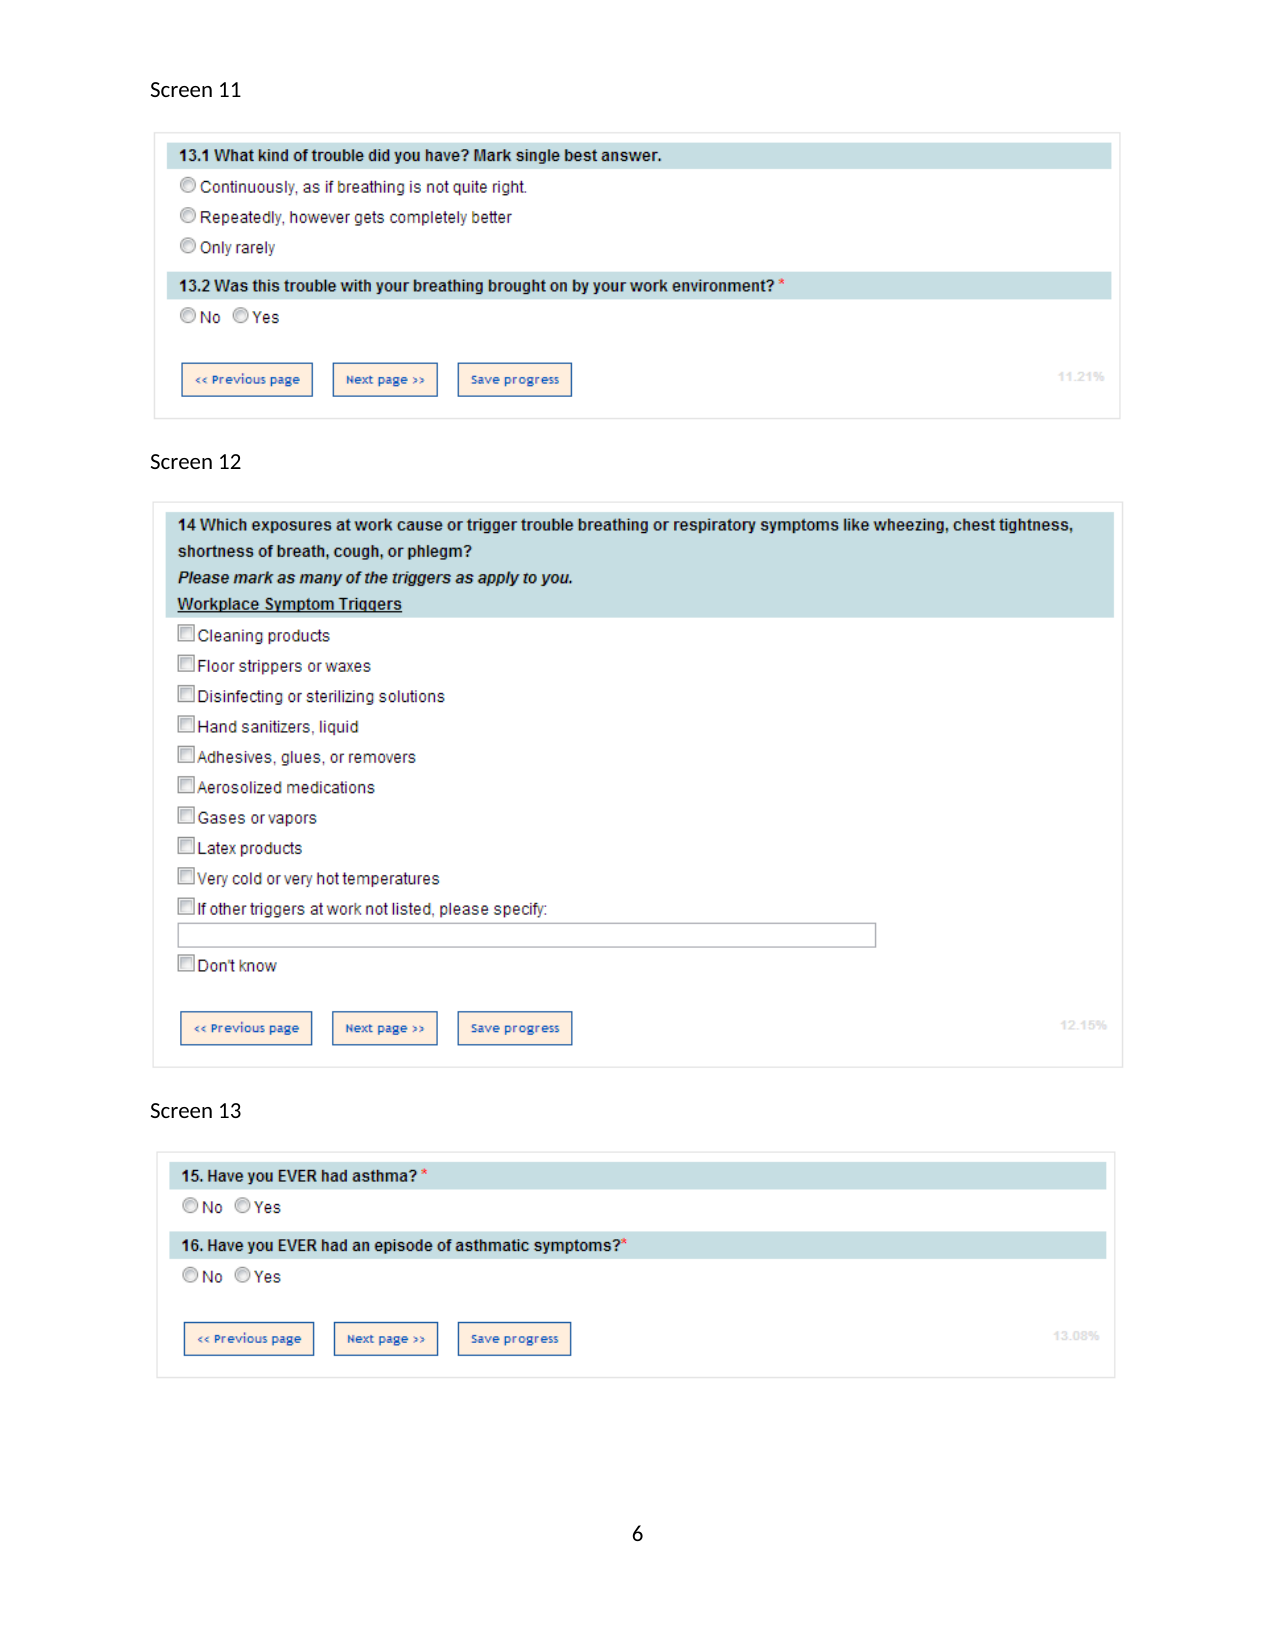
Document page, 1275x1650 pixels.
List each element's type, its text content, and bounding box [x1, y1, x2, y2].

text Screen 13 [150, 1097, 1125, 1125]
picture [150, 499, 1125, 1072]
picture [150, 128, 1125, 422]
text Screen 11 [150, 75, 1125, 103]
text Screen 12 [150, 447, 1125, 475]
picture [150, 1149, 1125, 1381]
